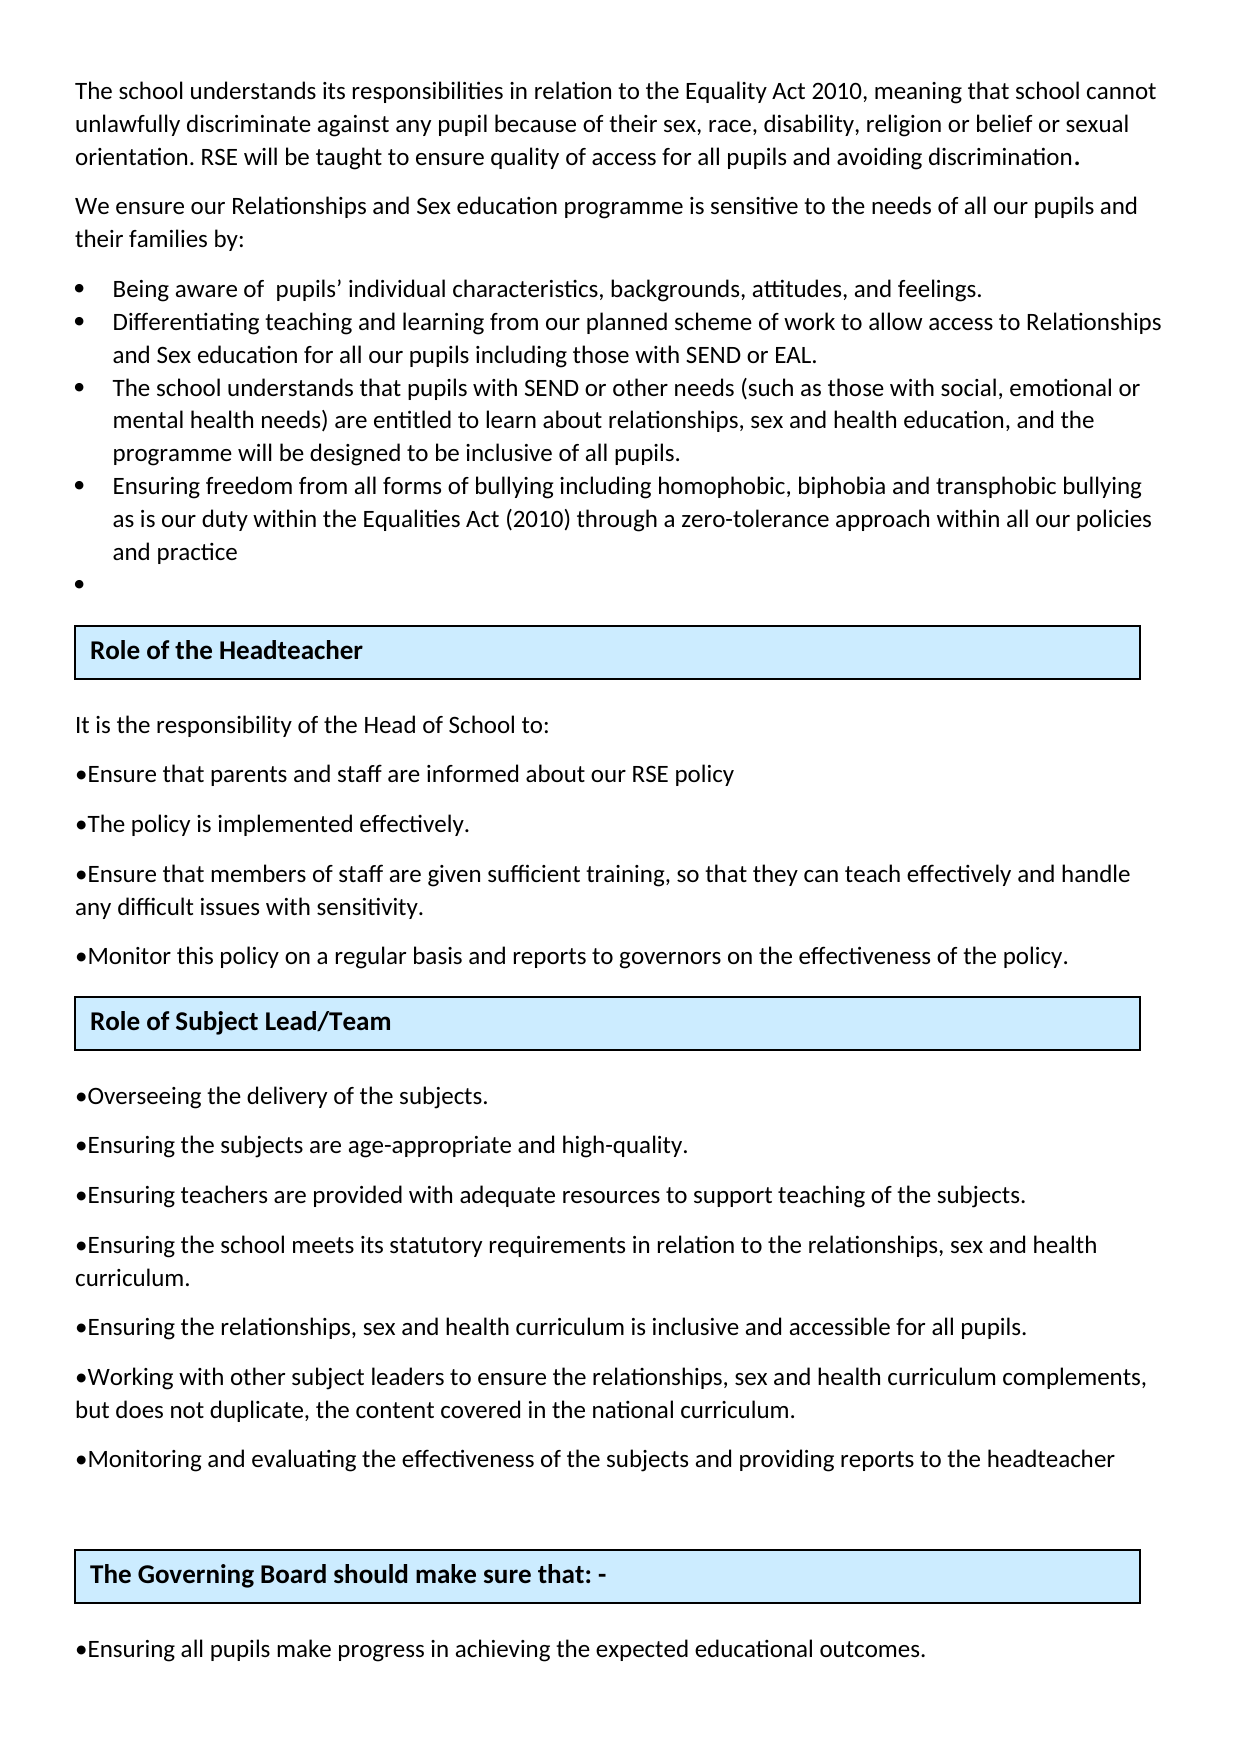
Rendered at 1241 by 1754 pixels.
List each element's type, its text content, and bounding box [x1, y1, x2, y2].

list Ensuring freedom from all forms of bullying including homophobic, biphobia and transphobic bullying as is our duty within the Equalities Act (2010) through a zero-tolerance approach within all our policies and practice [75, 470, 1165, 567]
text •Ensuring the relationships, sex and health curriculum is inclusive and accessible for all pupils. [75, 1311, 1165, 1342]
text •Ensuring the subjects are age-appropriate and high-quality. [75, 1129, 1165, 1160]
text •Overseeing the delivery of the subjects. [75, 990, 1165, 1111]
list Being aware of pupils’ individual characteristics, backgrounds, attitudes, and feelings. [75, 273, 1165, 303]
text It is the responsibility of the Head of School to: [75, 619, 1165, 739]
text •Ensure that parents and staff are informed about our RSE policy [75, 758, 1165, 789]
text •Working with other subject leaders to ensure the relationships, sex and health curriculum complements, but does not duplicate, the content covered in the national curriculum. [75, 1361, 1165, 1424]
text •Ensuring teachers are provided with adequate resources to support teaching of the subjects. [75, 1179, 1165, 1210]
text •Monitoring and evaluating the effectiveness of the subjects and providing reports to the headteacher [75, 1443, 1165, 1474]
text •Monitor this policy on a regular basis and reports to governors on the effectiveness of the policy. [75, 940, 1165, 971]
text •Ensuring all pupils make progress in achieving the expected educational outcomes. [75, 1542, 1165, 1663]
text We ensure our Relationships and Sex education programme is sensitive to the needs of all our pupils and their families by: [75, 190, 1165, 254]
list The school understands that pupils with SEND or other needs (such as those with social, emotional or mental health needs) are entitled to learn about relationships, sex and health education, and the programme will be designed to be inclusive of all pupils. [75, 372, 1165, 468]
text •Ensure that members of staff are given sufficient training, so that they can teach effectively and handle any difficult issues with sensitivity. [75, 858, 1165, 921]
text The school understands its responsibilities in relation to the Equality Act 2010, meaning that school cannot unlawfully discriminate against any pupil because of their sex, race, disability, religion or belief or sexual orientation. RSE will be taught to ensure quality of access for all pupils and avoiding discrimination. [75, 75, 1165, 171]
text •The policy is implemented effectively. [75, 808, 1165, 839]
text •Ensuring the school meets its statutory requirements in relation to the relationships, sex and health curriculum. [75, 1229, 1165, 1292]
list Differentiating teaching and learning from our planned scheme of work to allow access to Relationships and Sex education for all our pupils including those with SEND or EAL. [75, 306, 1165, 369]
